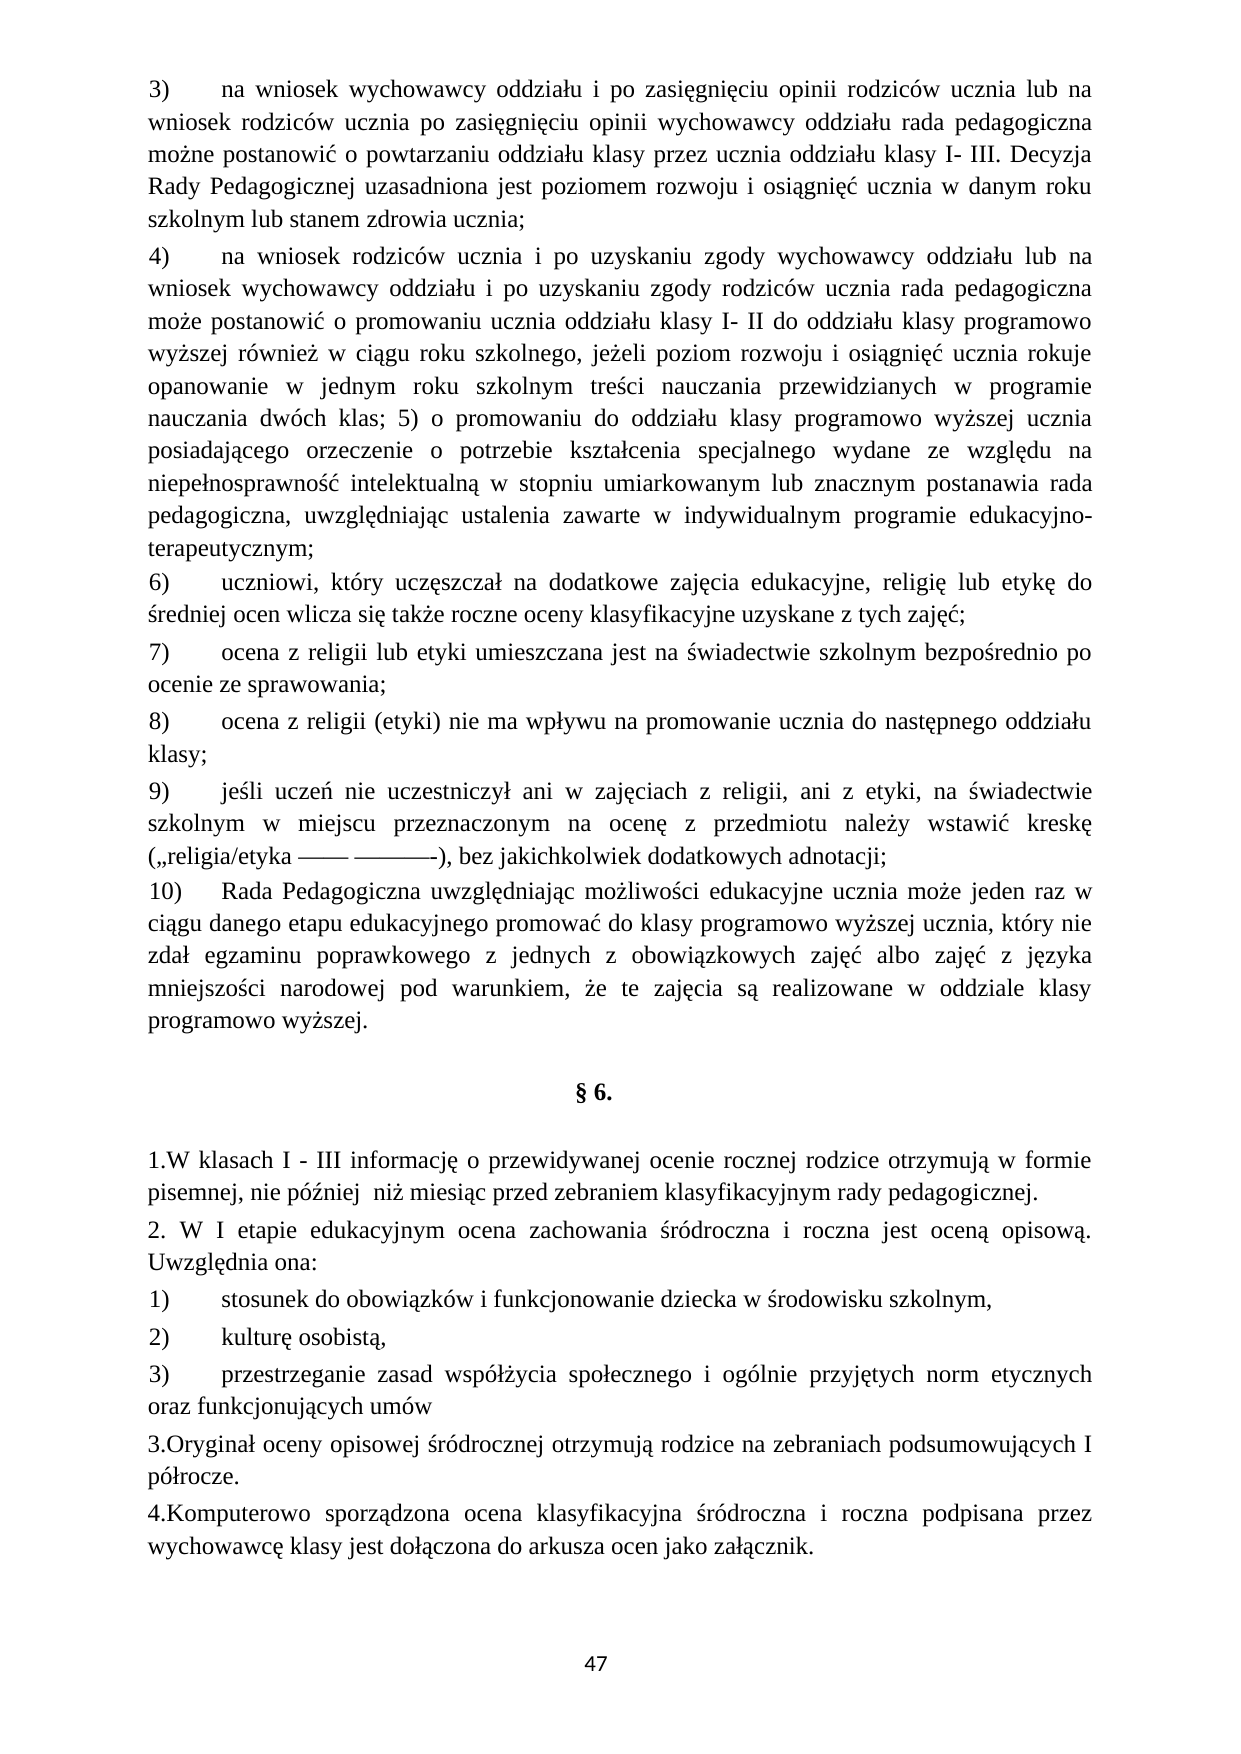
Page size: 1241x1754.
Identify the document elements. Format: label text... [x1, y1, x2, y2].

list kulturę osobistą, [148, 1322, 1093, 1351]
list na wniosek rodziców ucznia i po uzyskaniu zgody wychowawcy oddziału lub na wniosek wychowawcy oddziału i po uzyskaniu zgody rodziców ucznia rada pedagogiczna może postanowić o promowaniu ucznia oddziału klasy I- II do oddziału klasy programowo wyższej również w ciągu roku szkolnego, jeżeli poziom rozwoju i osiągnięć ucznia rokuje opanowanie w jednym roku szkolnym treści nauczania przewidzianych w programie nauczania dwóch klas; 5) o promowaniu do oddziału klasy programowo wyższej ucznia posiadającego orzeczenie o potrzebie kształcenia specjalnego wydane ze względu na niepełnosprawność intelektualną w stopniu umiarkowanym lub znacznym postanawia rada pedagogiczna, uwzględniając ustalenia zawarte w indywidualnym programie edukacyjno- terapeutycznym; [148, 241, 1093, 561]
text 3.Oryginał oceny opisowej śródrocznej otrzymują rodzice na zebraniach podsumowujących I półrocze. [147, 1429, 1093, 1490]
list stosunek do obowiązków i funkcjonowanie dziecka w środowisku szkolnym, [148, 1284, 1093, 1313]
list jeśli uczeń nie uczestniczył ani w zajęciach z religii, ani z etyki, na świadectwie szkolnym w miejscu przeznaczonym na ocenę z przedmiotu należy wstawić kreskę („religia/etyka —— ———-), bez jakichkolwiek dodatkowych adnotacji; [148, 776, 1093, 869]
list Rada Pedagogiczna uwzględniając możliwości edukacyjne ucznia może jeden raz w ciągu danego etapu edukacyjnego promować do klasy programowo wyższej ucznia, który nie zdał egzaminu poprawkowego z jednych z obowiązkowych zajęć albo zajęć z języka mniejszości narodowej pod warunkiem, że te zajęcia są realizowane w oddziale klasy programowo wyższej. [148, 876, 1093, 1034]
list uczniowi, który uczęszczał na dodatkowe zajęcia edukacyjne, religię lub etykę do średniej ocen wlicza się także roczne oceny klasyfikacyjne uzyskane z tych zajęć; [148, 567, 1093, 628]
list na wniosek wychowawcy oddziału i po zasięgnięciu opinii rodziców ucznia lub na wniosek rodziców ucznia po zasięgnięciu opinii wychowawcy oddziału rada pedagogiczna możne postanowić o powtarzaniu oddziału klasy przez ucznia oddziału klasy I- III. Decyzja Rady Pedagogicznej uzasadniona jest poziomem rozwoju i osiągnięć ucznia w danym roku szkolnym lub stanem zdrowia ucznia; [148, 74, 1093, 233]
list ocena z religii (etyki) nie ma wpływu na promowanie ucznia do następnego oddziału klasy; [148, 706, 1093, 767]
text 2. W I etapie edukacyjnym ocena zachowania śródroczna i roczna jest oceną opisową. Uwzględnia ona: [147, 1215, 1093, 1276]
list przestrzeganie zasad współżycia społecznego i ogólnie przyjętych norm etycznych oraz funkcjonujących umów [148, 1359, 1093, 1420]
text 1.W klasach I - III informację o przewidywanej ocenie rocznej rodzice otrzymują w formie pisemnej, nie później niż miesiąc przed zebraniem klasyfikacyjnym rady pedagogicznej. [147, 1145, 1093, 1206]
text 4.Komputerowo sporządzona ocena klasyfikacyjna śródroczna i roczna podpisana przez wychowawcę klasy jest dołączona do arkusza ocen jako załącznik. [147, 1498, 1093, 1559]
text § 6. [147, 1077, 1040, 1106]
list ocena z religii lub etyki umieszczana jest na świadectwie szkolnym bezpośrednio po ocenie ze sprawowania; [148, 637, 1093, 698]
